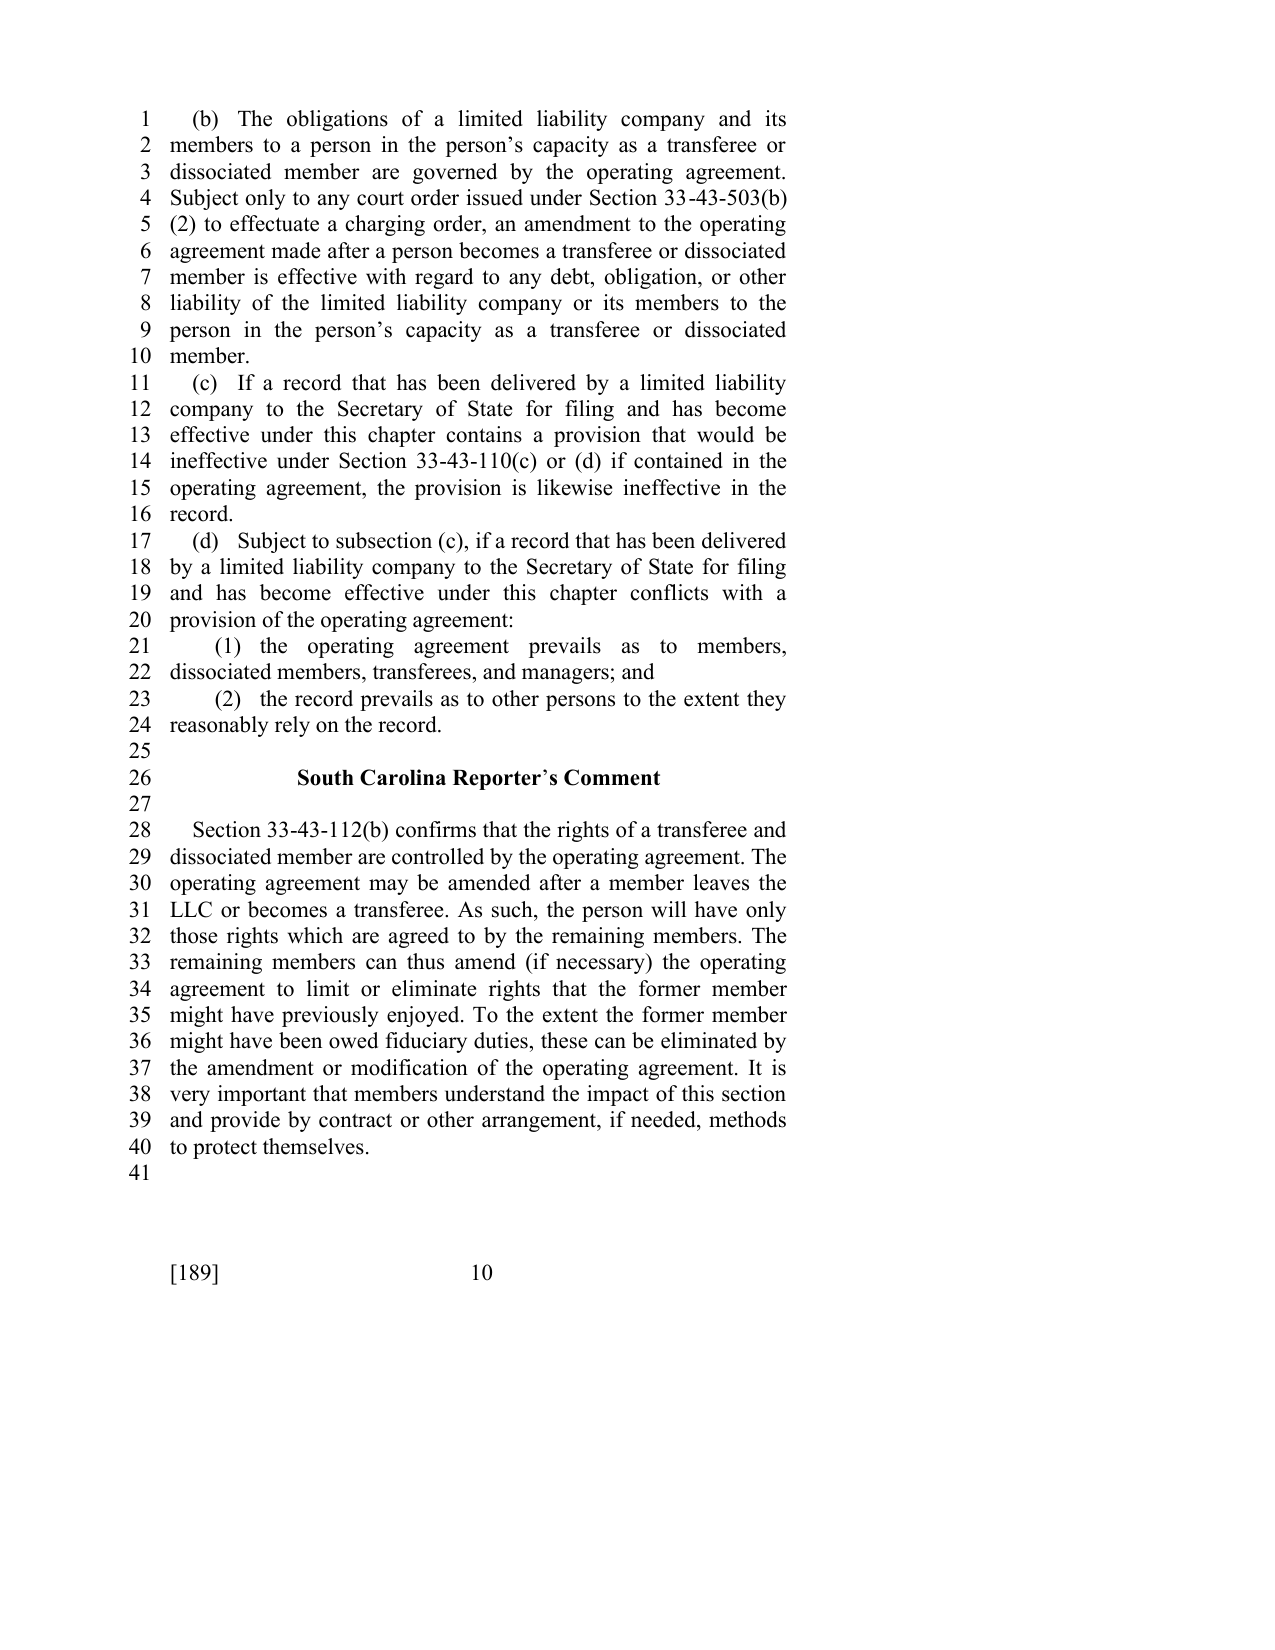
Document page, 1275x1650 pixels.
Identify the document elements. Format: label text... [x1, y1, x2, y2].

text South Carolina Reporter’s Comment [169, 764, 787, 790]
text Section 33-43-112(b) confirms that the rights of a transferee and dissociated member are controlled by the operating agreement. The operating agreement may be amended after a member leaves the LLC or becomes a transferee. As such, the person will have only those rights which are agreed to by the remaining members. The remaining members can thus amend (if necessary) the operating agreement to limit or eliminate rights that the former member might have previously enjoyed. To the extent the former member might have been owed fiduciary duties, these can be eliminated by the amendment or modification of the operating agreement. It is very important that members understand the impact of this section and provide by contract or other arrangement, if needed, methods to protect themselves. [169, 817, 787, 1159]
text (2) the record prevails as to other persons to the extent they reasonably rely on the record. [169, 685, 787, 737]
text (d) Subject to subsection (c), if a record that has been delivered by a limited liability company to the Secretary of State for filing and has become effective under this chapter conflicts with a provision of the operating agreement: [169, 527, 787, 632]
text (c) If a record that has been delivered by a limited liability company to the Secretary of State for filing and has become effective under this chapter contains a provision that would be ineffective under Section 33-43-110(c) or (d) if contained in the operating agreement, the provision is likewise ineffective in the record. [169, 368, 787, 527]
text (1) the operating agreement prevails as to members, dissociated members, transferees, and managers; and [169, 632, 787, 685]
text (b) The obligations of a limited liability company and its members to a person in the person’s capacity as a transferee or dissociated member are governed by the operating agreement. Subject only to any court order issued under Section 33-43-503(b)(2) to effectuate a charging order, an amendment to the operating agreement made after a person becomes a transferee or dissociated member is effective with regard to any debt, obligation, or other liability of the limited liability company or its members to the person in the person’s capacity as a transferee or dissociated member. [169, 105, 787, 368]
